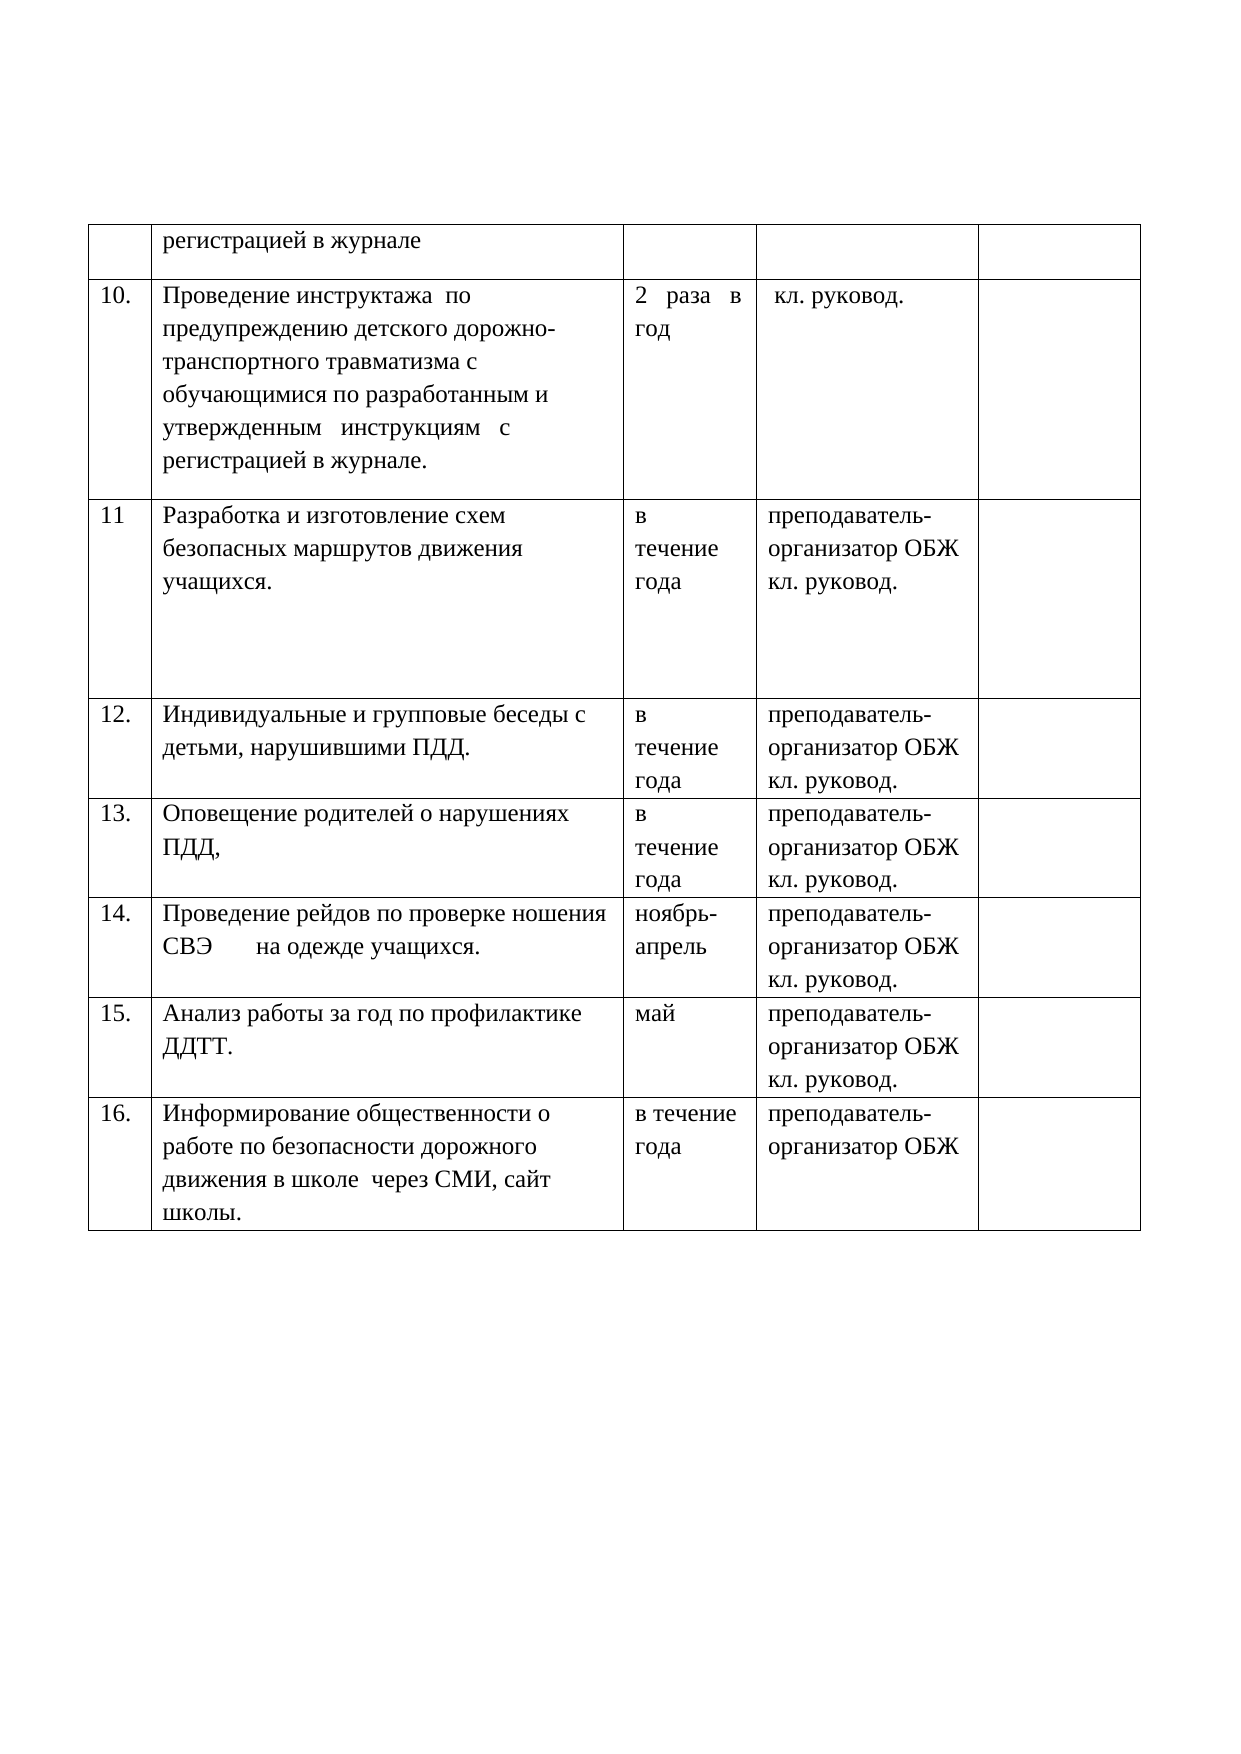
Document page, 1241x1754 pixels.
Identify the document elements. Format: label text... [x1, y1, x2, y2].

table_cell 15. [89, 998, 151, 1097]
table_cell 10. [89, 280, 151, 499]
table_header [89, 225, 151, 279]
table_cell Индивидуальные и групповые беседы с детьми, нарушившими ПДД. [152, 699, 623, 797]
table_cell в течение года [624, 1098, 756, 1230]
table_cell ноябрь-апрель [624, 898, 756, 997]
table_cell преподаватель-организатор ОБЖ кл. руковод. [757, 998, 978, 1097]
table_cell 2 раза в год [624, 280, 756, 499]
table_cell [979, 280, 1140, 499]
table_cell Информирование общественности о работе по безопасности дорожного движения в школе через СМИ, сайт школы. [152, 1098, 623, 1230]
table_cell 14. [89, 898, 151, 997]
table_cell 16. [89, 1098, 151, 1230]
table_cell [979, 998, 1140, 1097]
table_cell преподаватель-организатор ОБЖ [757, 1098, 978, 1230]
table_cell 13. [89, 799, 151, 897]
table_cell май [624, 998, 756, 1097]
table_cell в течение года [624, 699, 756, 797]
table_header [979, 225, 1140, 279]
table_cell Разработка и изготовление схем безопасных маршрутов движения учащихся. [152, 500, 623, 698]
table_cell в течение года [624, 799, 756, 897]
table_header [624, 225, 756, 279]
table_header регистрацией в журнале [152, 225, 623, 279]
table_header [757, 225, 978, 279]
table_cell 11 [89, 500, 151, 698]
table_cell Анализ работы за год по профилактике ДДТТ. [152, 998, 623, 1097]
table_cell Оповещение родителей о нарушениях ПДД, [152, 799, 623, 897]
table_cell 12. [89, 699, 151, 797]
table_cell [979, 699, 1140, 797]
table_cell [979, 898, 1140, 997]
table_cell [979, 1098, 1140, 1230]
table_cell преподаватель-организатор ОБЖ кл. руковод. [757, 699, 978, 797]
table_cell кл. руковод. [757, 280, 978, 499]
table_cell Проведение рейдов по проверке ношения СВЭ на одежде учащихся. [152, 898, 623, 997]
table_cell преподаватель-организатор ОБЖ кл. руковод. [757, 799, 978, 897]
table_cell [979, 500, 1140, 698]
table_cell преподаватель-организатор ОБЖ кл. руковод. [757, 898, 978, 997]
table_cell Проведение инструктажа по предупреждению детского дорожно-транспортного травматизма с обучающимися по разработанным и утвержденным инструкциям с регистрацией в журнале. [152, 280, 623, 499]
table_cell [979, 799, 1140, 897]
table_cell преподаватель-организатор ОБЖ кл. руковод. [757, 500, 978, 698]
table_cell в течение года [624, 500, 756, 698]
